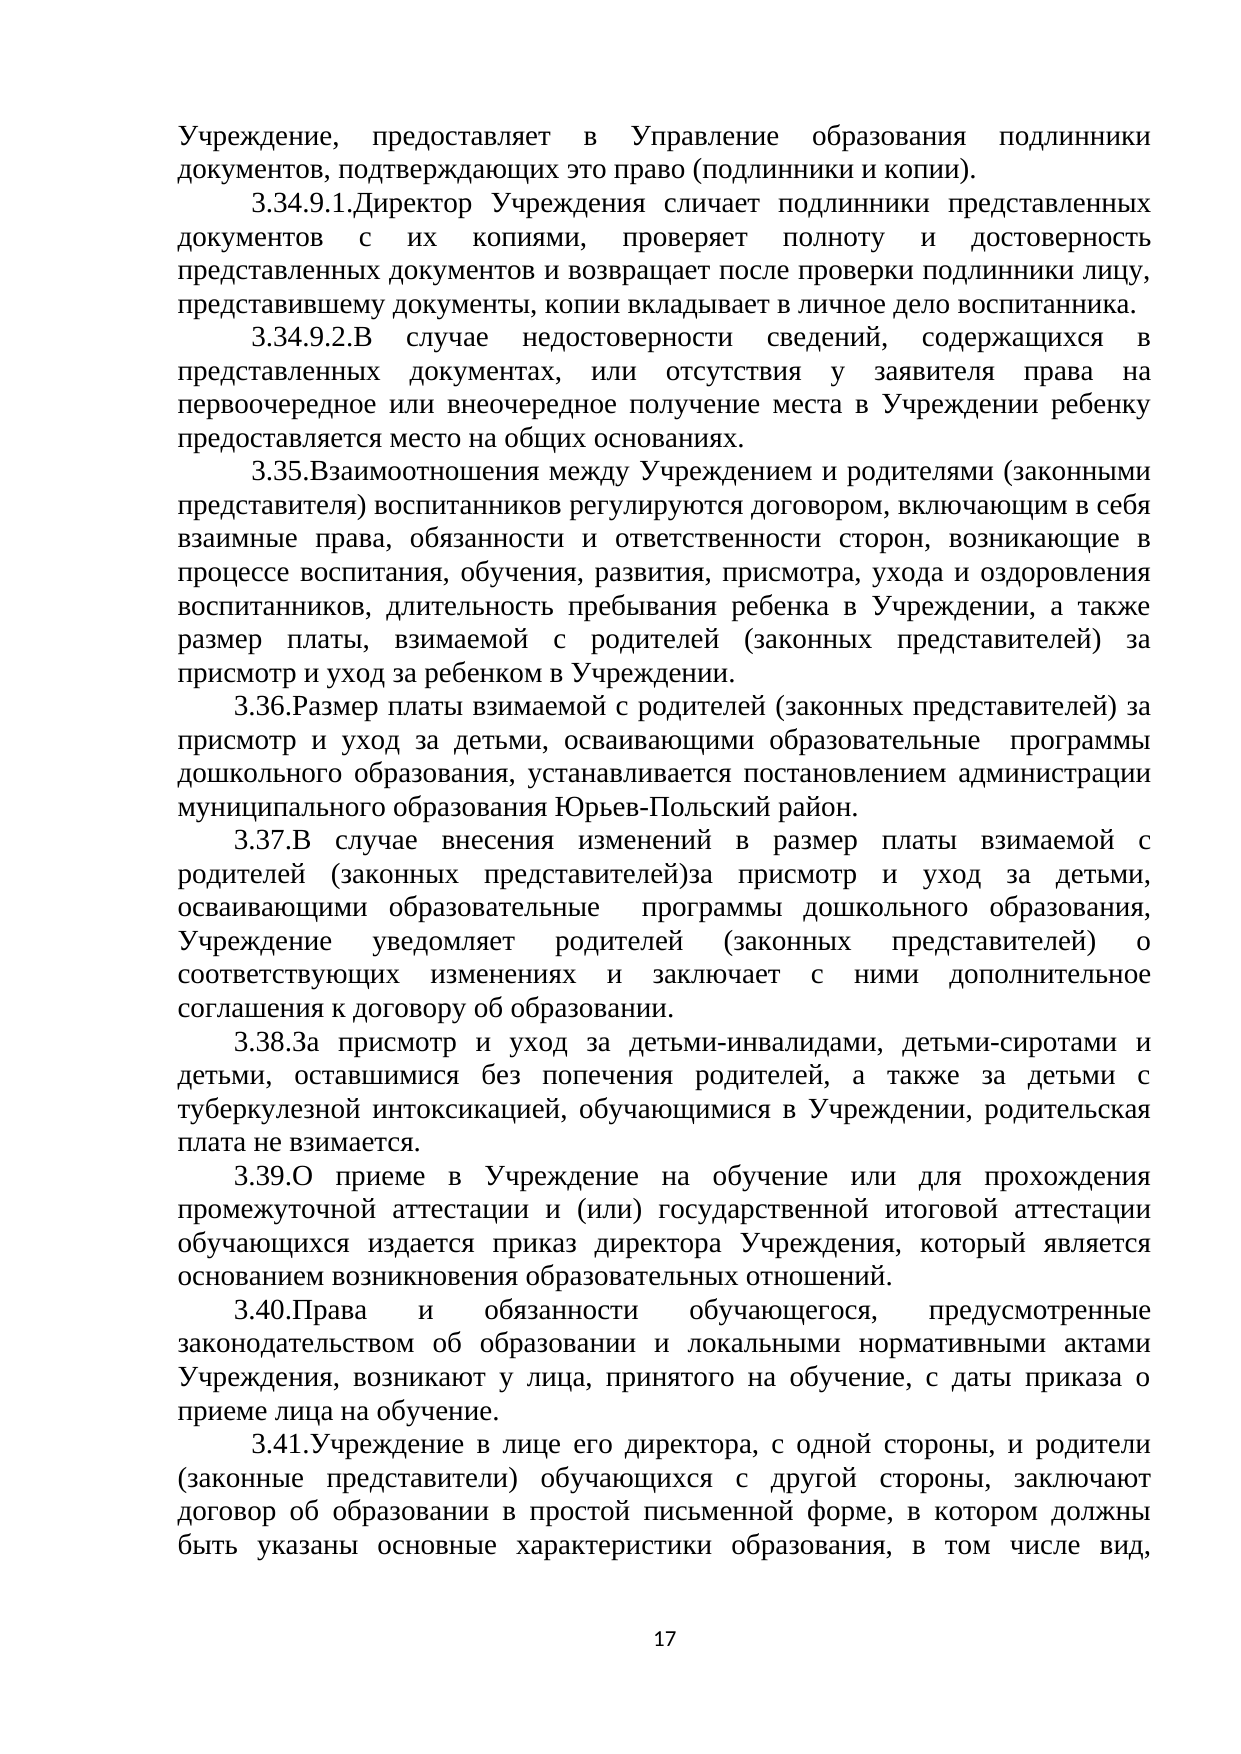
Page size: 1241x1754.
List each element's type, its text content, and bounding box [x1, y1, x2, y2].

text 3.35.Взаимоотношения между Учреждением и родителями (законными представителя) воспитанников регулируются договором, включающим в себя взаимные права, обязанности и ответственности сторон, возникающие в процессе воспитания, обучения, развития, присмотра, ухода и оздоровления воспитанников, длительность пребывания ребенка в Учреждении, а также размер платы, взимаемой с родителей (законных представителей) за присмотр и уход за ребенком в Учреждении. [177, 453, 1152, 688]
text 3.34.9.2.В случае недостоверности сведений, содержащихся в представленных документах, или отсутствия у заявителя права на первоочередное или внеочередное получение места в Учреждении ребенку предоставляется место на общих основаниях. [177, 319, 1152, 453]
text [177, 1426, 1152, 1560]
text 3.34.9.1.Директор Учреждения сличает подлинники представленных документов с их копиями, проверяет полноту и достоверность представленных документов и возвращает после проверки подлинники лицу, представившему документы, копии вкладывает в личное дело воспитанника. [177, 185, 1152, 319]
text 3.39.О приеме в Учреждение на обучение или для прохождения промежуточной аттестации и (или) государственной итоговой аттестации обучающихся издается приказ директора Учреждения, который является основанием возникновения образовательных отношений. [177, 1158, 1152, 1292]
text 3.40.Права и обязанности обучающегося, предусмотренные законодательством об образовании и локальными нормативными актами Учреждения, возникают у лица, принятого на обучение, с даты приказа о приеме лица на обучение. [177, 1292, 1152, 1426]
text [177, 118, 1152, 185]
text 3.38.За присмотр и уход за детьми-инвалидами, детьми-сиротами и детьми, оставшимися без попечения родителей, а также за детьми с туберкулезной интоксикацией, обучающимися в Учреждении, родительская плата не взимается. [177, 1024, 1152, 1158]
text 3.37.В случае внесения изменений в размер платы взимаемой с родителей (законных представителей)за присмотр и уход за детьми, осваивающими образовательные программы дошкольного образования, Учреждение уведомляет родителей (законных представителей) о соответствующих изменениях и заключает с ними дополнительное соглашения к договору об образовании. [177, 822, 1152, 1024]
text 3.36.Размер платы взимаемой с родителей (законных представителей) за присмотр и уход за детьми, осваивающими образовательные программы дошкольного образования, устанавливается постановлением администрации муниципального образования Юрьев-Польский район. [177, 688, 1152, 822]
